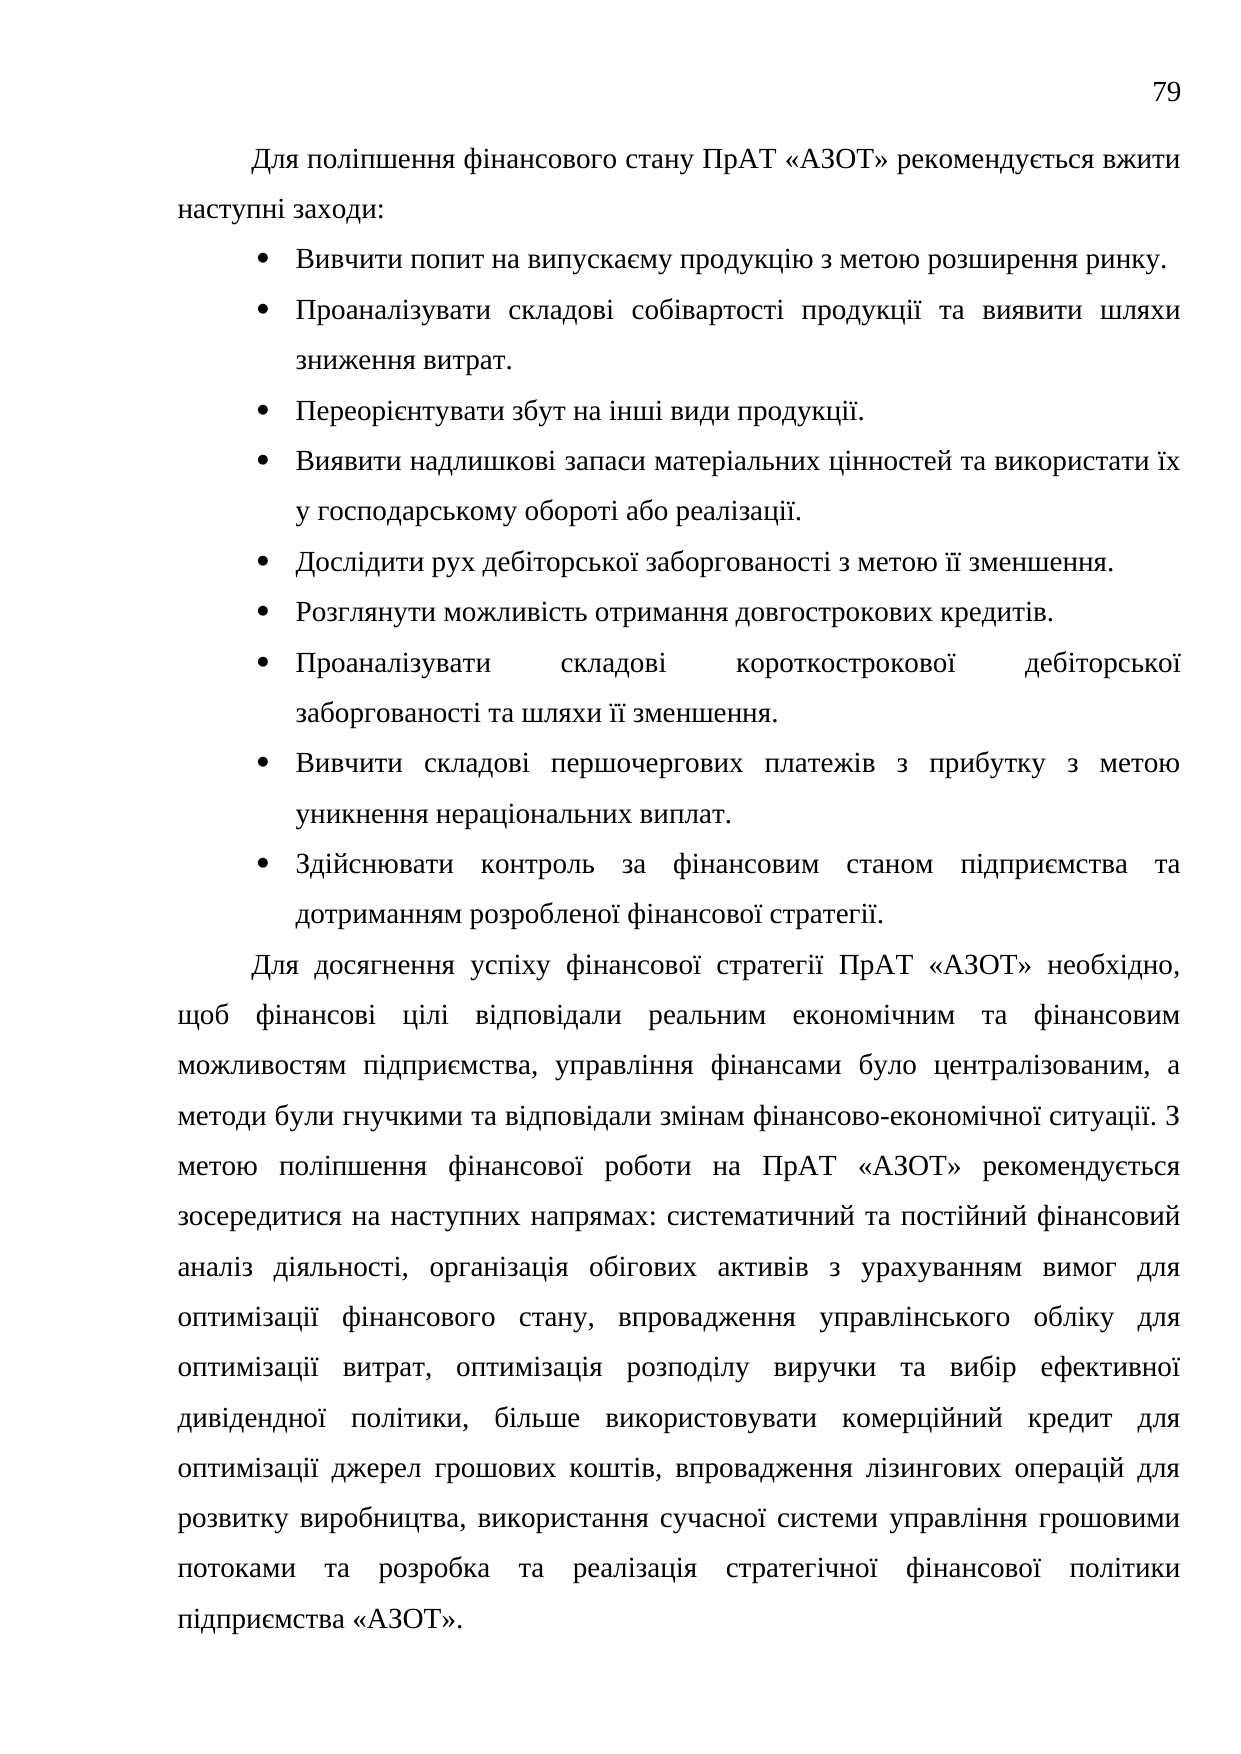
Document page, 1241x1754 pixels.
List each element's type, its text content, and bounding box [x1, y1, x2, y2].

text Для поліпшення фінансового стану ПрАТ «АЗОТ» рекомендується вжити наступні заходи: [177, 141, 1181, 225]
list Проаналізувати складові собівартості продукції та виявити шляхи зниження витрат. [258, 292, 1181, 376]
list Проаналізувати складові короткострокової дебіторської заборгованості та шляхи її зменшення. [258, 645, 1181, 729]
list Вивчити попит на випускаєму продукцію з метою розширення ринку. [258, 242, 1181, 275]
text Для досягнення успіху фінансової стратегії ПрАТ «АЗОТ» необхідно, щоб фінансові цілі відповідали реальним економічним та фінансовим можливостям підприємства, управління фінансами було централізованим, а методи були гнучкими та відповідали змінам фінансово-економічної ситуації. З метою поліпшення фінансової роботи на ПрАТ «АЗОТ» рекомендується зосередитися на наступних напрямах: систематичний та постійний фінансовий аналіз діяльності, організація обігових активів з урахуванням вимог для оптимізації фінансового стану, впровадження управлінського обліку для оптимізації витрат, оптимізація розподілу виручки та вибір ефективної дивідендної політики, більше використовувати комерційний кредит для оптимізації джерел грошових коштів, впровадження лізингових операцій для розвитку виробництва, використання сучасної системи управління грошовими потоками та розробка та реалізація стратегічної фінансової політики підприємства «АЗОТ». [177, 947, 1181, 1634]
list Переорієнтувати збут на інші види продукції. [258, 393, 1181, 426]
list Виявити надлишкові запаси матеріальних цінностей та використати їх у господарському обороті або реалізації. [258, 443, 1181, 527]
list Розглянути можливість отримання довгострокових кредитів. [258, 594, 1181, 628]
list Здійснювати контроль за фінансовим станом підприємства та дотриманням розробленої фінансової стратегії. [258, 846, 1181, 930]
list Вивчити складові першочергових платежів з прибутку з метою уникнення нераціональних виплат. [258, 745, 1181, 829]
list Дослідити рух дебіторської заборгованості з метою її зменшення. [258, 544, 1181, 577]
